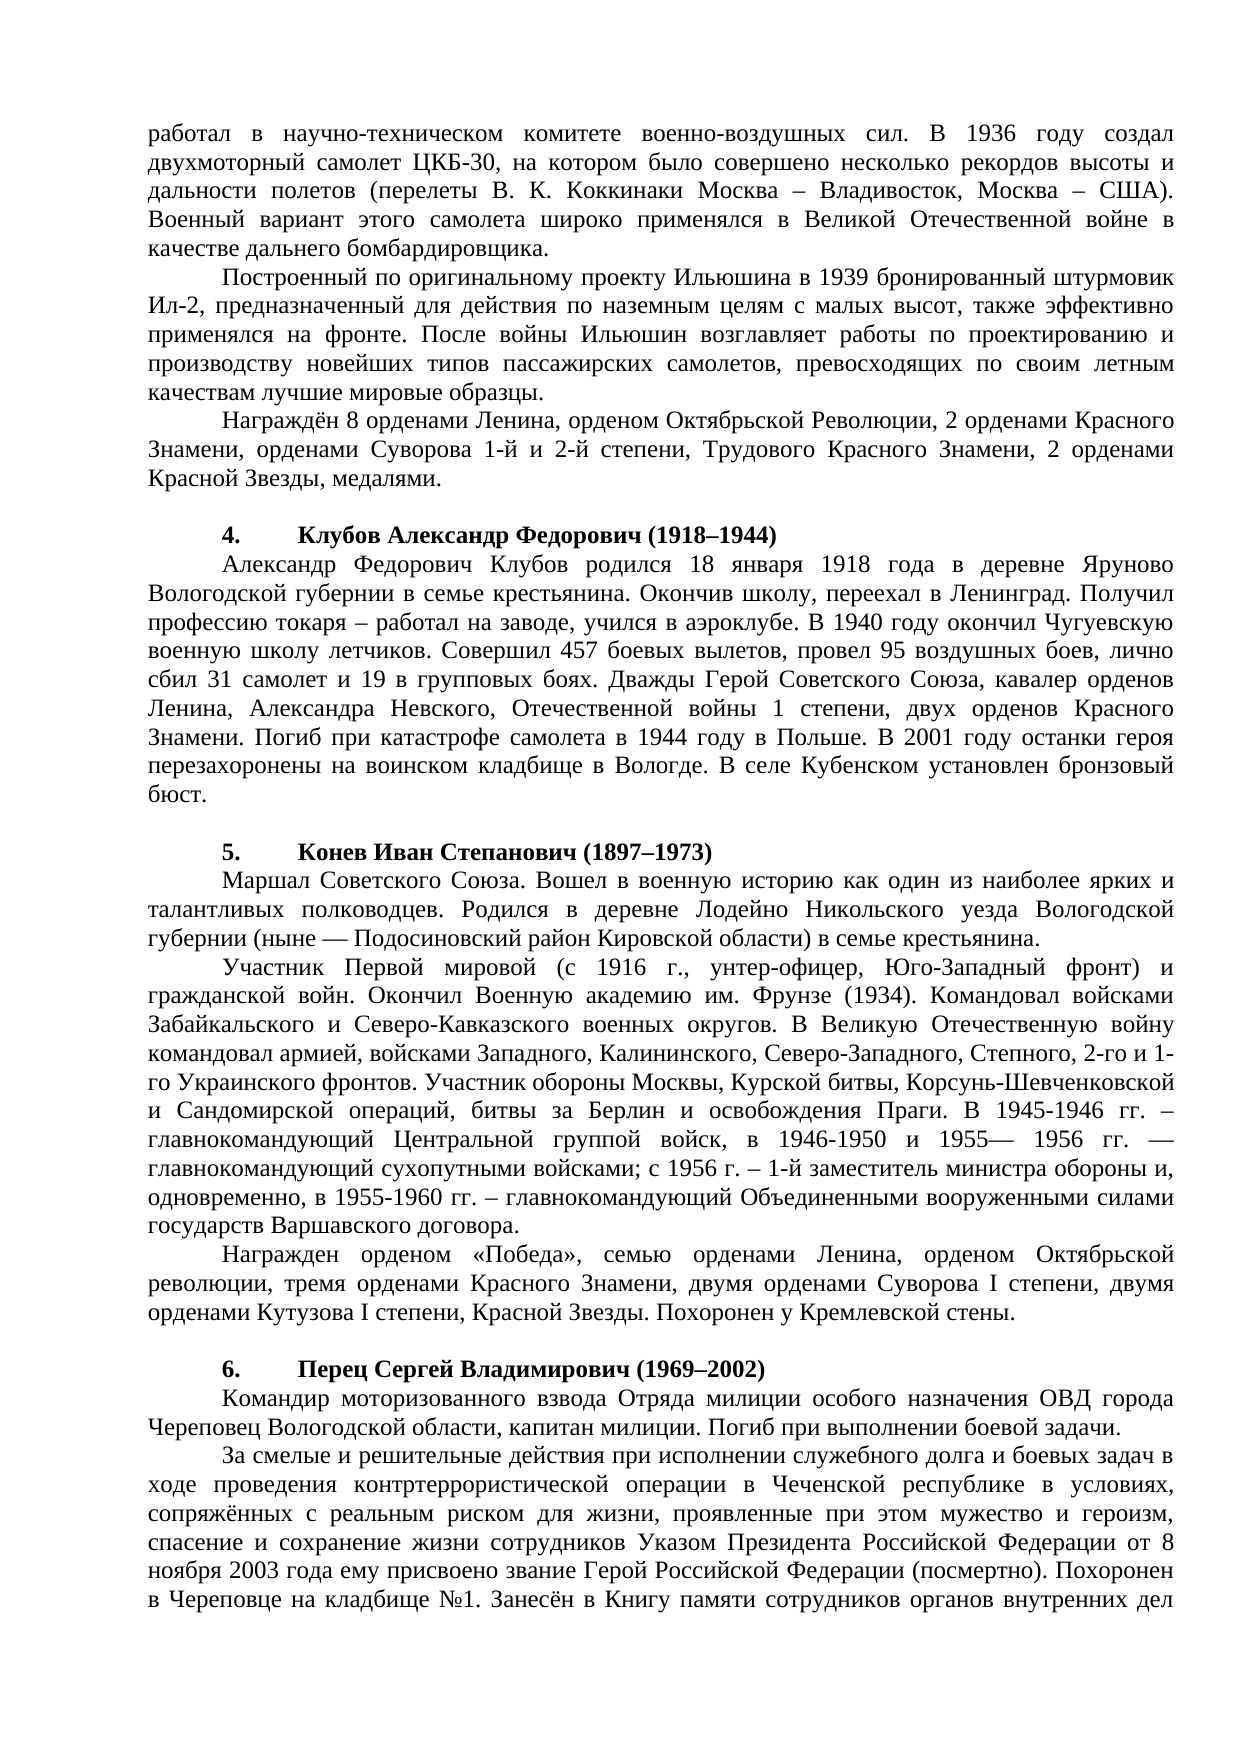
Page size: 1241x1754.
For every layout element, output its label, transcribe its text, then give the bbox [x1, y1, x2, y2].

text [148, 1441, 1175, 1613]
text Маршал Советского Союза. Вошел в военную историю как один из наиболее ярких и талантливых полководцев. Родился в деревне Лодейно Никольского уезда Вологодской губернии (ныне — Подосиновский район Кировской области) в семье крестьянина. [148, 866, 1175, 952]
text Награжден орденом «Победа», семью орденами Ленина, орденом Октябрьской революции, тремя орденами Красного Знамени, двумя орденами Суворова I степени, двумя орденами Кутузова I степени, Красной Звезды. Похоронен у Кремлевской стены. [148, 1239, 1175, 1326]
list Конев Иван Степанович (1897–1973) [148, 837, 1175, 866]
text Построенный по оригинальному проекту Ильюшина в 1939 бронированный штурмовик Ил-2, предназначенный для действия по наземным целям с малых высот, также эффективно применялся на фронте. После войны Ильюшин возглавляет работы по проектированию и производству новейших типов пассажирских самолетов, превосходящих по своим летным качествам лучшие мировые образцы. [148, 262, 1175, 406]
list Перец Сергей Владимирович (1969–2002) [148, 1354, 1175, 1383]
list Клубов Александр Федорович (1918–1944) [148, 521, 1175, 549]
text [148, 118, 1175, 262]
text Командир моторизованного взвода Отряда милиции особого назначения ОВД города Череповец Вологодской области, капитан милиции. Погиб при выполнении боевой задачи. [148, 1383, 1175, 1441]
text Александр Федорович Клубов родился 18 января 1918 года в деревне Яруново Вологодской губернии в семье крестьянина. Окончив школу, переехал в Ленинград. Получил профессию токаря – работал на заводе, учился в аэроклубе. В 1940 году окончил Чугуевскую военную школу летчиков. Совершил 457 боевых вылетов, провел 95 воздушных боев, лично сбил 31 самолет и 19 в групповых боях. Дважды Герой Советского Союза, кавалер орденов Ленина, Александра Невского, Отечественной войны 1 степени, двух орденов Красного Знамени. Погиб при катастрофе самолета в 1944 году в Польше. В 2001 году останки героя перезахоронены на воинском кладбище в Вологде. В селе Кубенском установлен бронзовый бюст. [148, 549, 1175, 808]
text Награждён 8 орденами Ленина, орденом Октябрьской Революции, 2 орденами Красного Знамени, орденами Суворова 1-й и 2-й степени, Трудового Красного Знамени, 2 орденами Красной Звезды, медалями. [148, 406, 1175, 492]
text Участник Первой мировой (с 1916 г., унтер-офицер, Юго-Западный фронт) и гражданской войн. Окончил Военную академию им. Фрунзе (1934). Командовал войсками Забайкальского и Северо-Кавказского военных округов. В Великую Отечественную войну командовал армией, войсками Западного, Калининского, Северо-Западного, Степного, 2-го и 1-го Украинского фронтов. Участник обороны Москвы, Курской битвы, Корсунь-Шевченковской и Сандомирской операций, битвы за Берлин и освобождения Праги. В 1945-1946 гг. – главнокомандующий Центральной группой войск, в 1946-1950 и 1955— 1956 гг. — главнокомандующий сухопутными войсками; с 1956 г. – 1-й заместитель министра обороны и, одновременно, в 1955-1960 гг. – главнокомандующий Объединенными вооруженными силами государств Варшавского договора. [148, 952, 1175, 1239]
